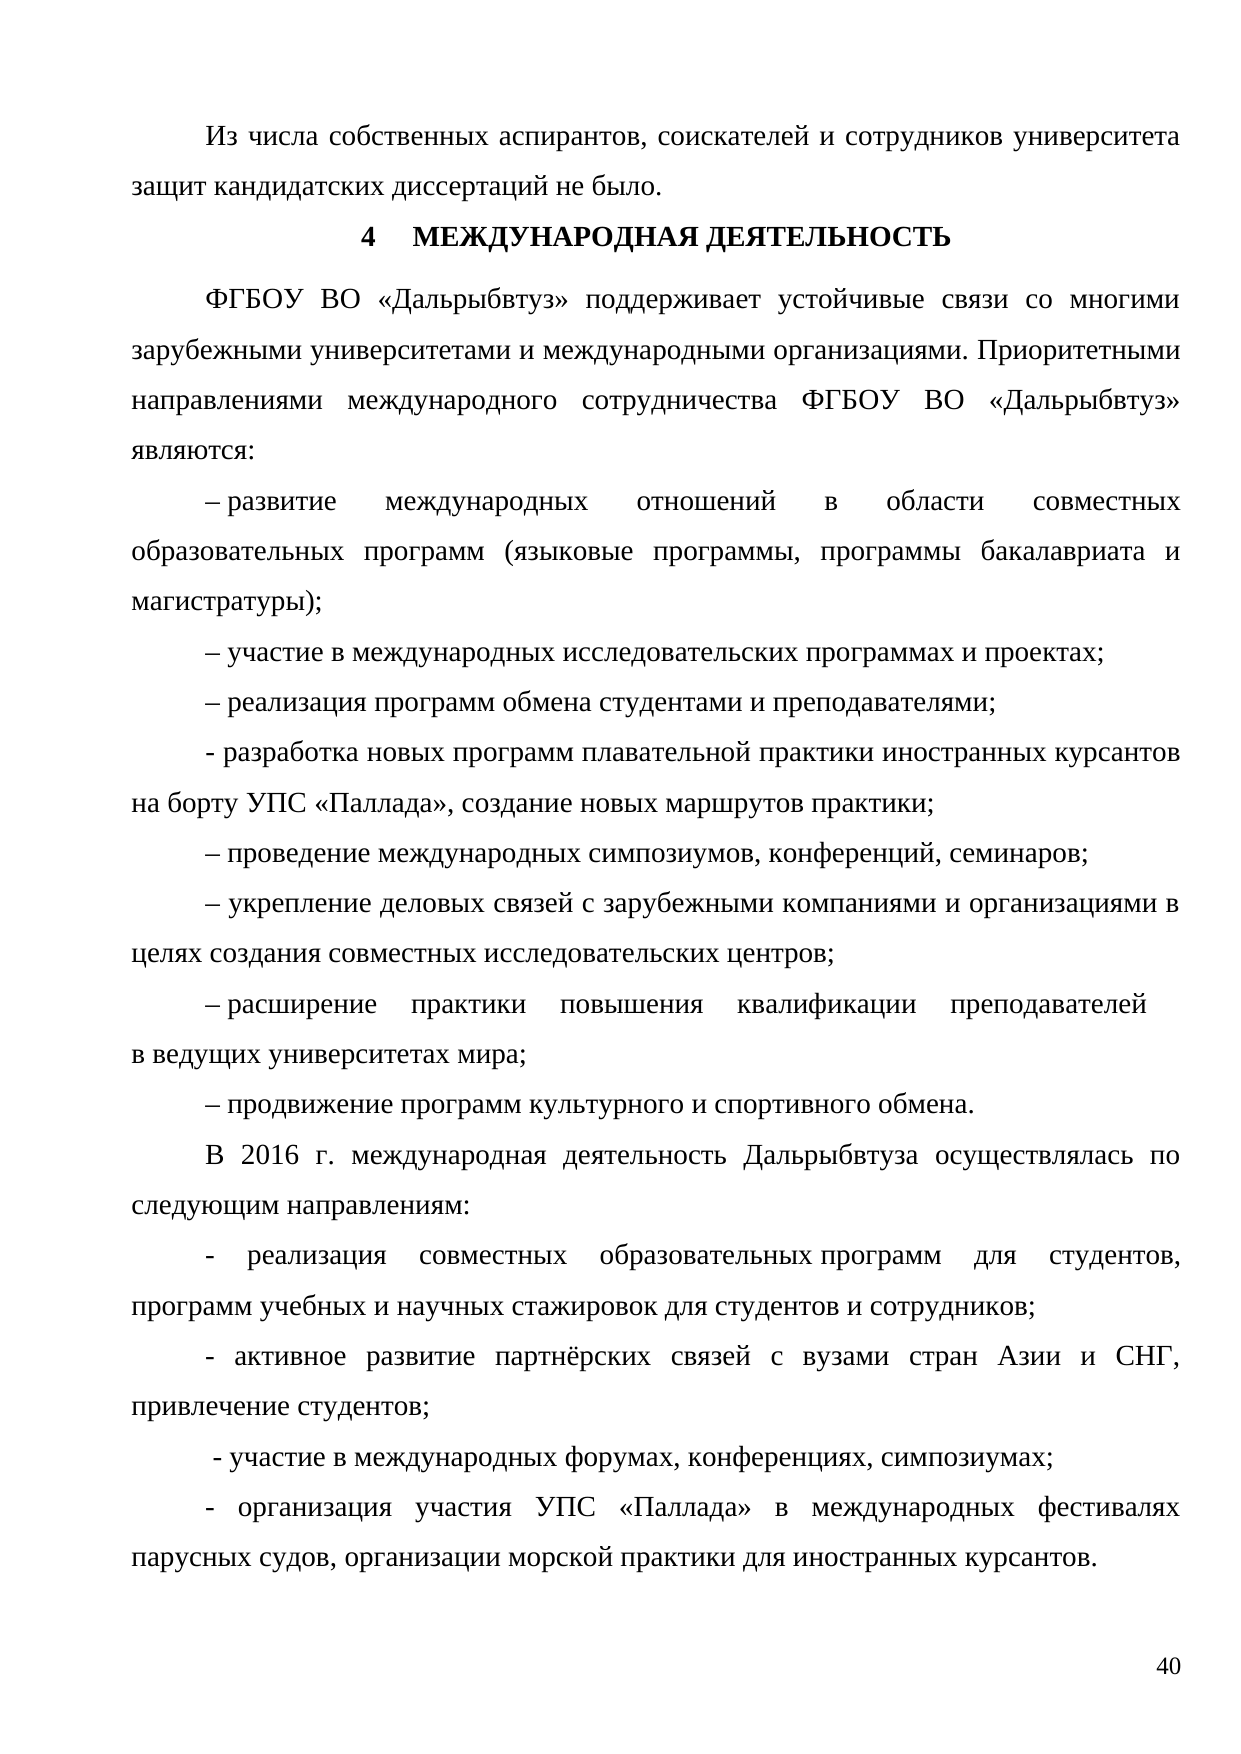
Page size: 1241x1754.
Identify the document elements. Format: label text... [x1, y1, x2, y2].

text ФГБОУ ВО «Дальрыбвтуз» поддерживает устойчивые связи со многими зарубежными университетами и международными организациями. Приоритетными направлениями международного сотрудничества ФГБОУ ВО «Дальрыбвтуз» являются: [131, 282, 1181, 466]
text – проведение международных симпозиумов, конференций, семинаров; [131, 835, 1181, 868]
text - реализация совместных образовательных программ для студентов, программ учебных и научных стажировок для студентов и сотрудников; [131, 1237, 1181, 1321]
text - организация участия УПС «Паллада» в международных фестивалях парусных судов, организации морской практики для иностранных курсантов. [131, 1489, 1181, 1573]
text – продвижение программ культурного и спортивного обмена. [131, 1087, 1181, 1120]
text – реализация программ обмена студентами и преподавателями; [131, 684, 1181, 718]
text - участие в международных форумах, конференциях, симпозиумах; [131, 1439, 1181, 1472]
text - разработка новых программ плавательной практики иностранных курсантов на борту УПС «Паллада», создание новых маршрутов практики; [131, 734, 1181, 818]
text В . международная деятельность Дальрыбвтуза осуществлялась по следующим направлениям: [131, 1137, 1181, 1221]
text – участие в международных исследовательских программах и проектах; [131, 634, 1181, 667]
text - активное развитие партнёрских связей с вузами стран Азии и СНГ, привлечение студентов; [131, 1338, 1181, 1422]
text – расширение практики повышения квалификации преподавателей в ведущих университетах мира; [131, 986, 1181, 1070]
text – укрепление деловых связей с зарубежными компаниями и организациями в целях создания совместных исследовательских центров; [131, 885, 1181, 969]
text – развитие международных отношений в области совместных образовательных программ (языковые программы, программы бакалавриата и магистратуры); [131, 483, 1181, 617]
text Из числа собственных аспирантов, соискателей и сотрудников университета защит кандидатских диссертаций не было. [131, 118, 1181, 202]
list МЕЖДУНАРОДНАЯ ДЕЯТЕЛЬНОСТЬ [131, 219, 1181, 252]
